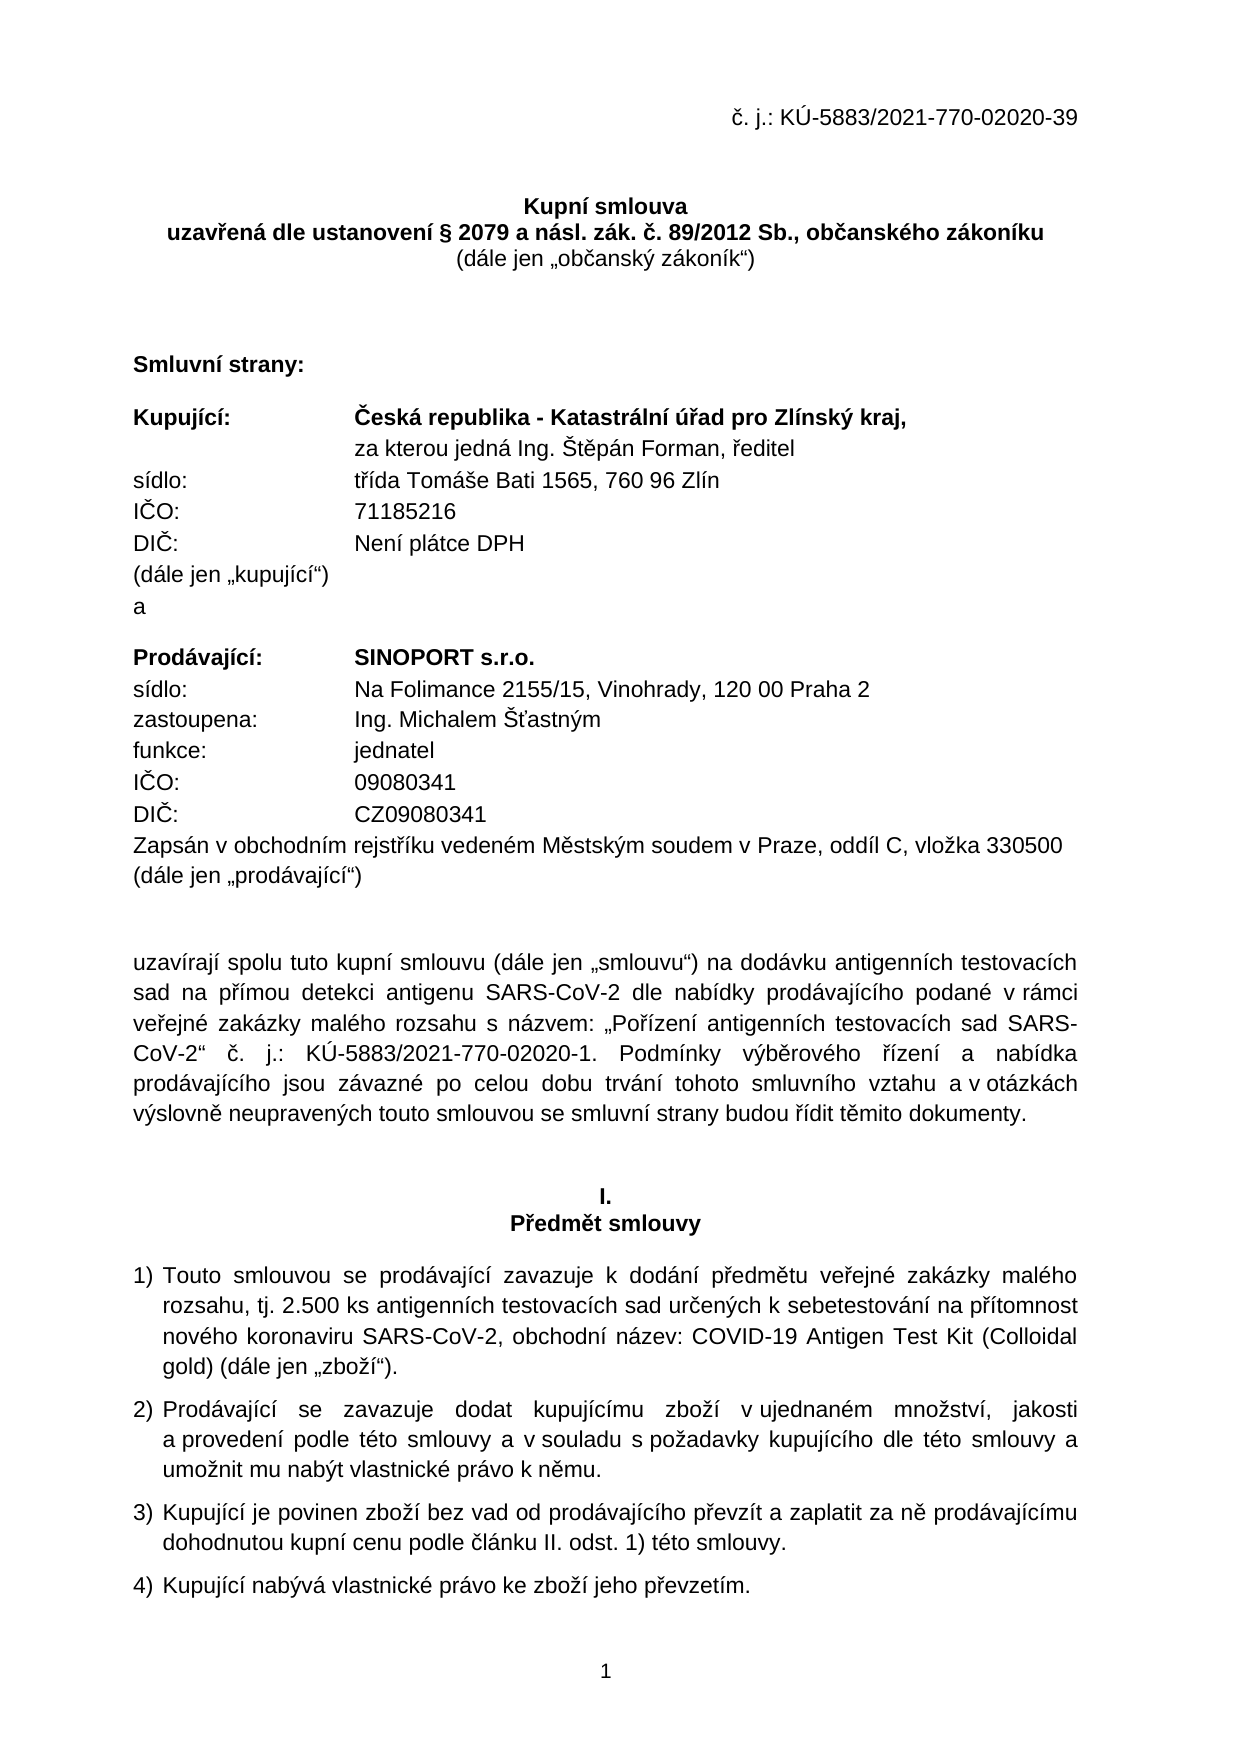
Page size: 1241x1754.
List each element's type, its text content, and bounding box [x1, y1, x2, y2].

text Zapsán v obchodním rejstříku vedeném Městským soudem v Praze, oddíl C, vložka 330500 [133, 832, 1078, 858]
text sídlo: třída Tomáše Bati 1565, 760 96 Zlín [133, 467, 1078, 493]
text funkce: jednatel [133, 737, 1078, 764]
text Prodávající: SINOPORT s.r.o. [133, 644, 1078, 671]
text a [133, 593, 1078, 619]
text zastoupena: Ing. Michalem Šťastným [133, 706, 1078, 732]
text DIČ: Není plátce DPH [133, 530, 1078, 556]
text uzavírají spolu tuto kupní smlouvu (dále jen „smlouvu“) na dodávku antigenních testovacích sad na přímou detekci antigenu SARS-CoV-2 dle nabídky prodávajícího podané v rámci veřejné zakázky malého rozsahu s názvem: „Pořízení antigenních testovacích sad SARS-CoV-2“ č. j.: KÚ-5883/2021-770-02020-1. Podmínky výběrového řízení a nabídka prodávajícího jsou závazné po celou dobu trvání tohoto smluvního vztahu a v otázkách výslovně neupravených touto smlouvou se smluvní strany budou řídit těmito dokumenty. [133, 949, 1078, 1127]
text uzavřená dle ustanovení § 2079 a násl. zák. č. 89/2012 Sb., občanského zákoníku [133, 219, 1078, 245]
text (dále jen „kupující“) [133, 561, 1078, 588]
list Kupující je povinen zboží bez vad od prodávajícího převzít a zaplatit za ně prodávajícímu dohodnutou kupní cenu podle článku II. odst. 1) této smlouvy. [133, 1499, 1078, 1555]
list Kupující nabývá vlastnické právo ke zboží jeho převzetím. [133, 1572, 1078, 1598]
list Prodávající se zavazuje dodat kupujícímu zboží v ujednaném množství, jakosti a provedení podle této smlouvy a v souladu s požadavky kupujícího dle této smlouvy a umožnit mu nabýt vlastnické právo k němu. [133, 1396, 1078, 1482]
text Kupující: Česká republika - Katastrální úřad pro Zlínský kraj, [133, 403, 1078, 430]
text IČO: 09080341 [133, 769, 1078, 795]
text (dále jen „občanský zákoník“) [133, 245, 1078, 272]
text sídlo: Na Folimance 2155/15, Vinohrady, 120 00 Praha 2 [133, 676, 1078, 702]
text Kupní smlouva [133, 193, 1078, 219]
text IČO: 71185216 [133, 498, 1078, 524]
text (dále jen „prodávající“) [133, 862, 1078, 889]
text DIČ: CZ09080341 [133, 801, 1078, 827]
text Smluvní strany: [133, 351, 1078, 377]
text I. [133, 1183, 1078, 1209]
text za kterou jedná Ing. Štěpán Forman, ředitel [133, 435, 1078, 461]
subtitle č. j.: KÚ-5883/2021-770-02020-39 [133, 103, 1078, 130]
text Předmět smlouvy [133, 1209, 1078, 1236]
list Touto smlouvou se prodávající zavazuje k dodání předmětu veřejné zakázky malého rozsahu, tj. 2.500 ks antigenních testovacích sad určených k sebetestování na přítomnost nového koronaviru SARS-CoV-2, obchodní název: COVID-19 Antigen Test Kit (Colloidal gold) (dále jen „zboží“). [133, 1262, 1078, 1379]
